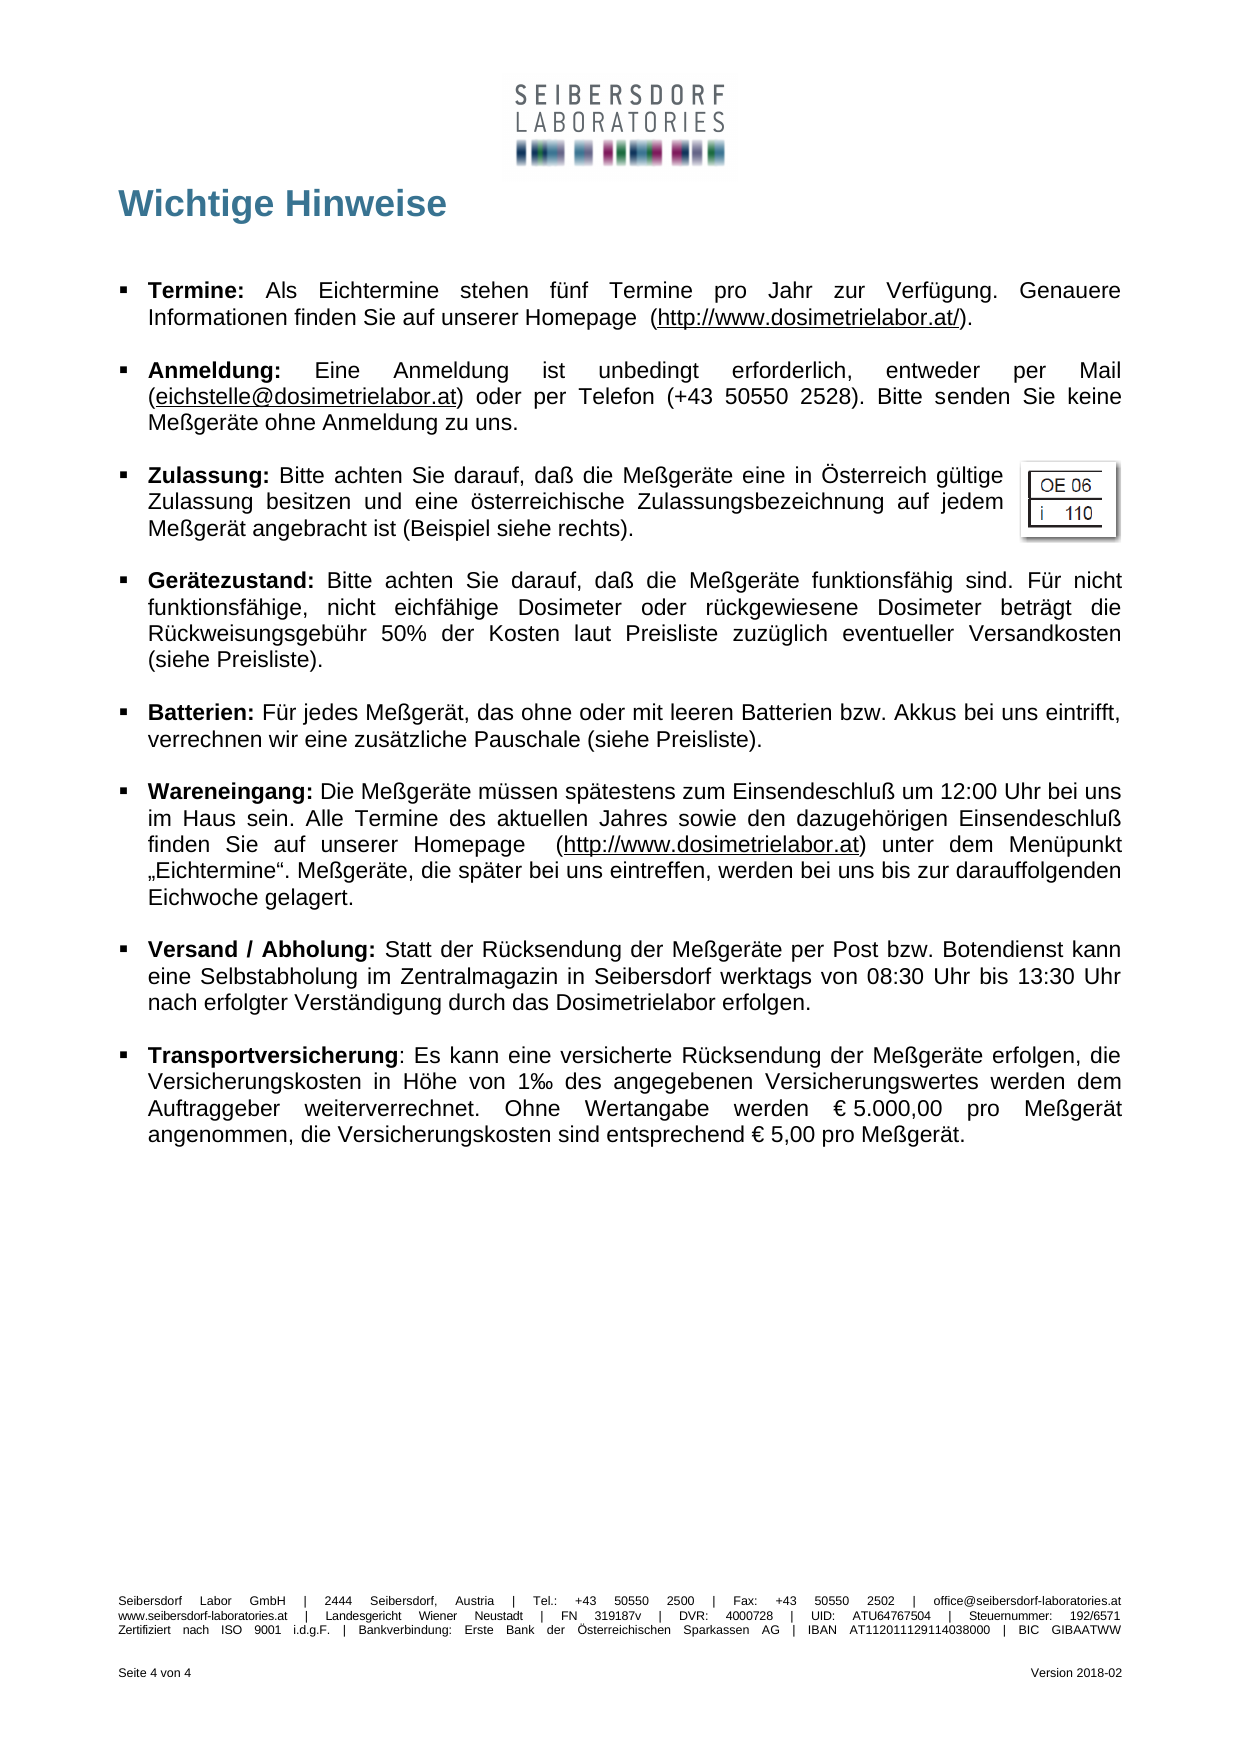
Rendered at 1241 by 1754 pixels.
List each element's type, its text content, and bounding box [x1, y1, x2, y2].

list Versand / Abholung: Statt der Rücksendung der Meßgeräte per Post bzw. Botendienst kann eine Selbstabholung im Zentralmagazin in Seibersdorf werktags von 08:30 Uhr bis 13:30 Uhr nach erfolgter Verständigung durch das Dosimetrielabor erfolgen. [118, 936, 1122, 1015]
picture [502, 73, 739, 182]
text Wichtige Hinweise [118, 182, 1122, 225]
list Anmeldung: Eine Anmeldung ist unbedingt erforderlich, entweder per Mail (eichstelle@dosimetrielabor.at) oder per Telefon (+43 50550 2528). Bitte senden Sie keine Meßgeräte ohne Anmeldung zu uns. [118, 357, 1122, 436]
list Wareneingang: Die Meßgeräte müssen spätestens zum Einsendeschluß um 12:00 Uhr bei uns im Haus sein. Alle Termine des aktuellen Jahres sowie den dazugehörigen Einsendeschluß finden Sie auf unserer Homepage (http://www.dosimetrielabor.at) unter dem Menüpunkt „Eichtermine“. Meßgeräte, die später bei uns eintreffen, werden bei uns bis zur darauffolgenden Eichwoche gelagert. [118, 778, 1122, 910]
list Transportversicherung: Es kann eine versicherte Rücksendung der Meßgeräte erfolgen, die Versicherungskosten in Höhe von 1‰ des angegebenen Versicherungswertes werden dem Auftraggeber weiterverrechnet. Ohne Wertangabe werden € 5.000,00 pro Meßgerät angenommen, die Versicherungskosten sind entsprechend € 5,00 pro Meßgerät. [118, 1042, 1122, 1147]
list Zulassung: Bitte achten Sie darauf, daß die Meßgeräte eine in Österreich gültige Zulassung besitzen und eine österreichische Zulassungsbezeichnung auf jedem Meßgerät angebracht ist (Beispiel siehe rechts). [118, 462, 1004, 541]
list Gerätezustand: Bitte achten Sie darauf, daß die Meßgeräte funktionsfähig sind. Für nicht funktionsfähige, nicht eichfähige Dosimeter oder rückgewiesene Dosimeter beträgt die Rückweisungsgebühr 50% der Kosten laut Preisliste zuzüglich eventueller Versandkosten (siehe Preisliste). [118, 567, 1122, 673]
picture [1019, 460, 1122, 543]
list Termine: Als Eichtermine stehen fünf Termine pro Jahr zur Verfügung. Genauere Informationen finden Sie auf unserer Homepage (http://www.dosimetrielabor.at/). [118, 277, 1122, 330]
list Batterien: Für jedes Meßgerät, das ohne oder mit leeren Batterien bzw. Akkus bei uns eintrifft, verrechnen wir eine zusätzliche Pauschale (siehe Preisliste). [118, 699, 1122, 752]
